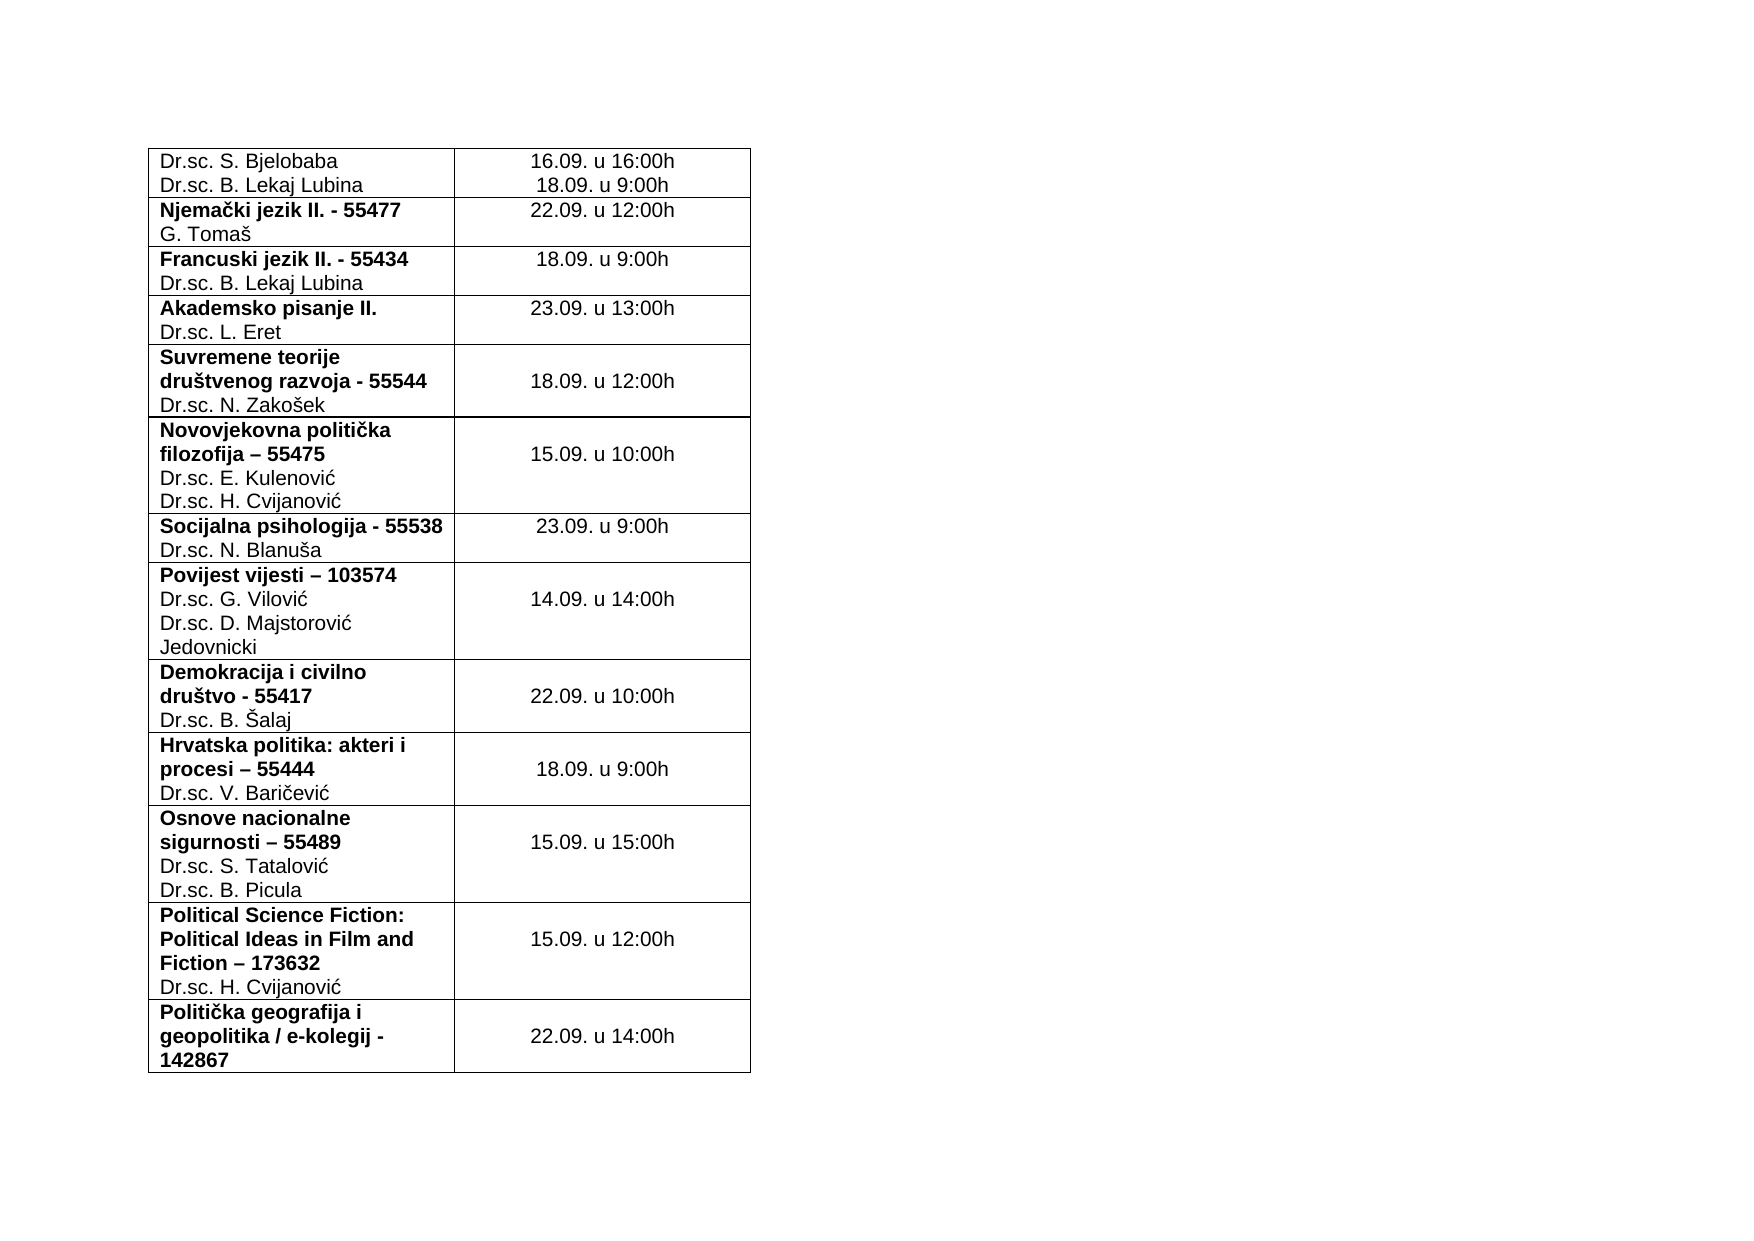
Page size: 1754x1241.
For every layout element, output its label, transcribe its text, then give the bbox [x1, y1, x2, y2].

table_cell 15.09. u 15:00h [455, 806, 750, 902]
table_cell Hrvatska politika: akteri i procesi – 55444 Dr.sc. V. Baričević [149, 733, 454, 805]
table_cell Socijalna psihologija - 55538 Dr.sc. N. Blanuša [149, 514, 454, 562]
table_cell 18.09. u 9:00h [455, 733, 750, 805]
table_cell 15.09. u 10:00h [455, 418, 750, 513]
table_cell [149, 1000, 454, 1072]
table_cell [455, 149, 750, 197]
table_cell 22.09. u 14:00h [455, 1000, 750, 1072]
table_cell Njemački jezik II. - 55477 G. Tomaš [149, 198, 454, 246]
table_cell Osnove nacionalne sigurnosti – 55489 Dr.sc. S. Tatalović Dr.sc. B. Picula [149, 806, 454, 902]
table_cell Demokracija i civilno društvo - 55417 Dr.sc. B. Šalaj [149, 660, 454, 732]
table_cell 22.09. u 12:00h [455, 198, 750, 246]
table_cell Francuski jezik II. - 55434 Dr.sc. B. Lekaj Lubina [149, 247, 454, 294]
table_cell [149, 149, 454, 197]
table_cell 14.09. u 14:00h [455, 563, 750, 659]
table_cell Akademsko pisanje II. Dr.sc. L. Eret [149, 296, 454, 343]
table_cell 22.09. u 10:00h [455, 660, 750, 732]
table_cell 23.09. u 9:00h [455, 514, 750, 562]
table_cell 18.09. u 12:00h [455, 345, 750, 416]
table_cell 15.09. u 12:00h [455, 903, 750, 999]
table_cell Novovjekovna politička filozofija – 55475 Dr.sc. E. Kulenović Dr.sc. H. Cvijanović [149, 418, 454, 513]
table_cell Povijest vijesti – 103574 Dr.sc. G. Vilović Dr.sc. D. Majstorović Jedovnicki [149, 563, 454, 659]
table_cell Suvremene teorije društvenog razvoja - 55544 Dr.sc. N. Zakošek [149, 345, 454, 416]
table_cell Political Science Fiction: Political Ideas in Film and Fiction – 173632 Dr.sc. H. Cvijanović [149, 903, 454, 999]
table_cell 18.09. u 9:00h [455, 247, 750, 294]
table_cell 23.09. u 13:00h [455, 296, 750, 343]
